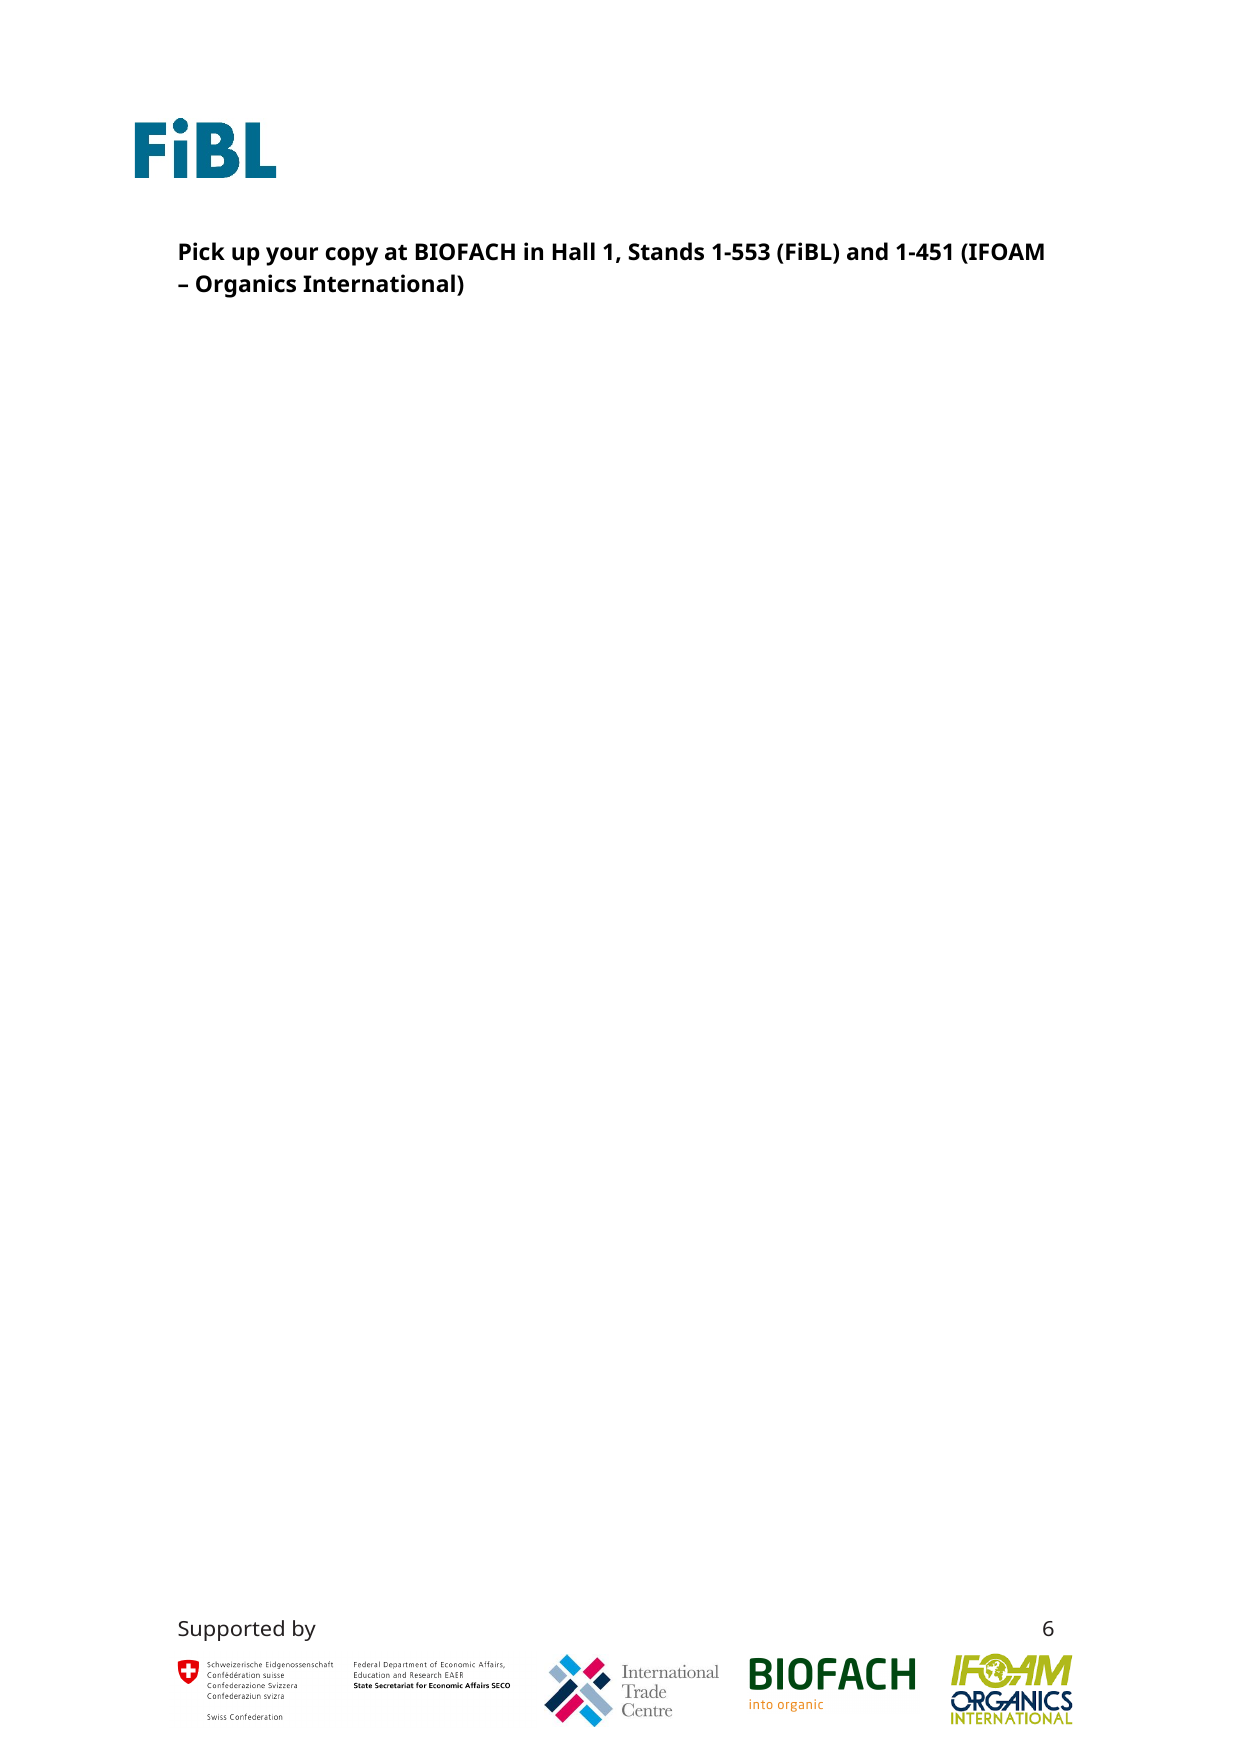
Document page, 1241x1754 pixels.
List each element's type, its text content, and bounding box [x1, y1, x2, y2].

picture [211, 134, 220, 144]
text Pick up your copy at BIOFACH in Hall 1, Stands 1-553 (FiBL) and 1-451 (IFOAM – Organics International) [177, 236, 1063, 299]
picture [211, 156, 224, 167]
picture [544, 1654, 719, 1727]
picture [169, 1651, 537, 1728]
picture [134, 118, 277, 178]
picture [747, 1655, 920, 1714]
picture [933, 1642, 1089, 1733]
